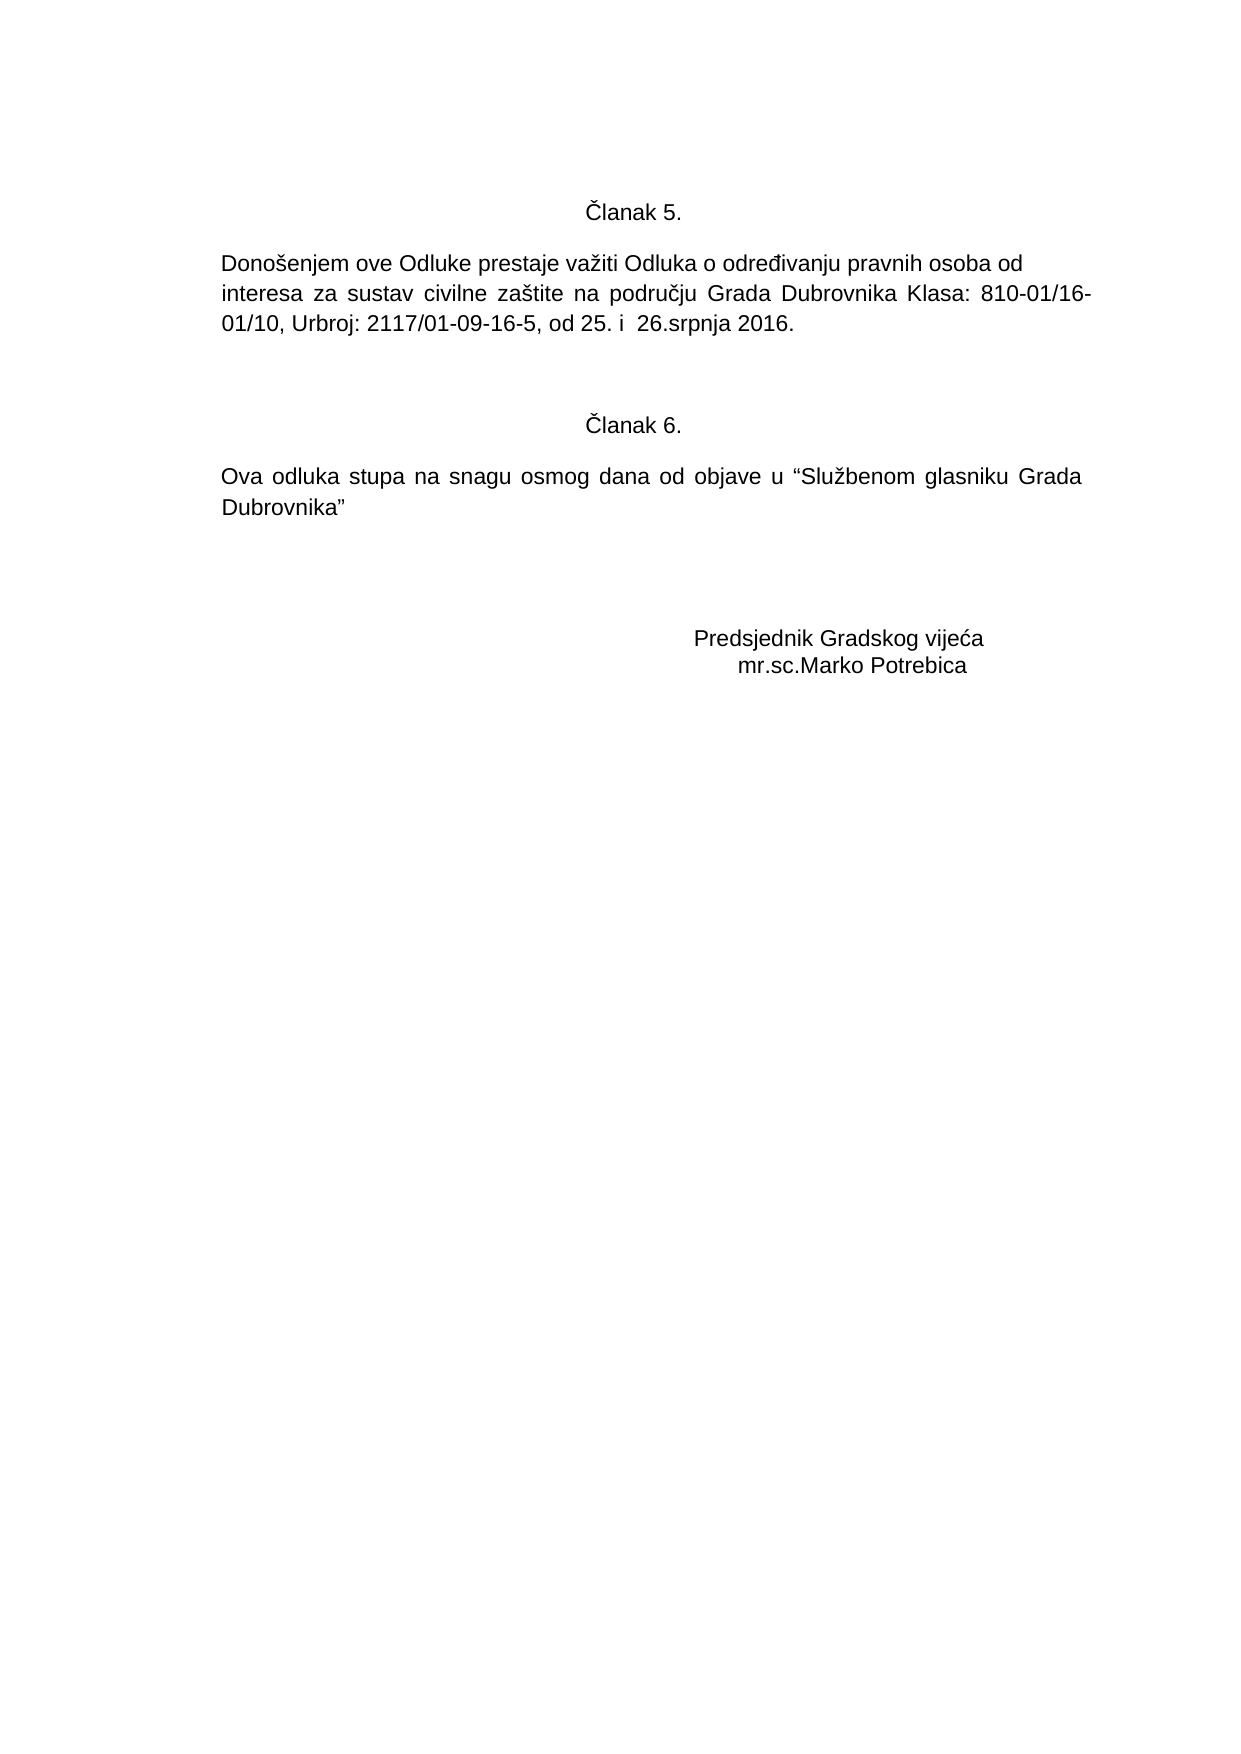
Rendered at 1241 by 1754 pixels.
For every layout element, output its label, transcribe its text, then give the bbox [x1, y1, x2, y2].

text Predsjednik Gradskog vijeća [512, 625, 1093, 652]
text Članak 5. [512, 199, 1093, 225]
text Donošenjem ove Odluke prestaje važiti Odluka o određivanju pravnih osoba od interesa za sustav civilne zaštite na području Grada Dubrovnika Klasa: 810-01/16- 01/10, Urbroj: 2117/01-09-16-5, od 25. i 26.srpnja 2016. [148, 250, 1093, 336]
text Članak 6. [512, 412, 1093, 438]
text Ova odluka stupa na snagu osmog dana od objave u “Službenom glasniku Grada Dubrovnika” [148, 463, 1093, 520]
text mr.sc.Marko Potrebica [512, 652, 1093, 678]
